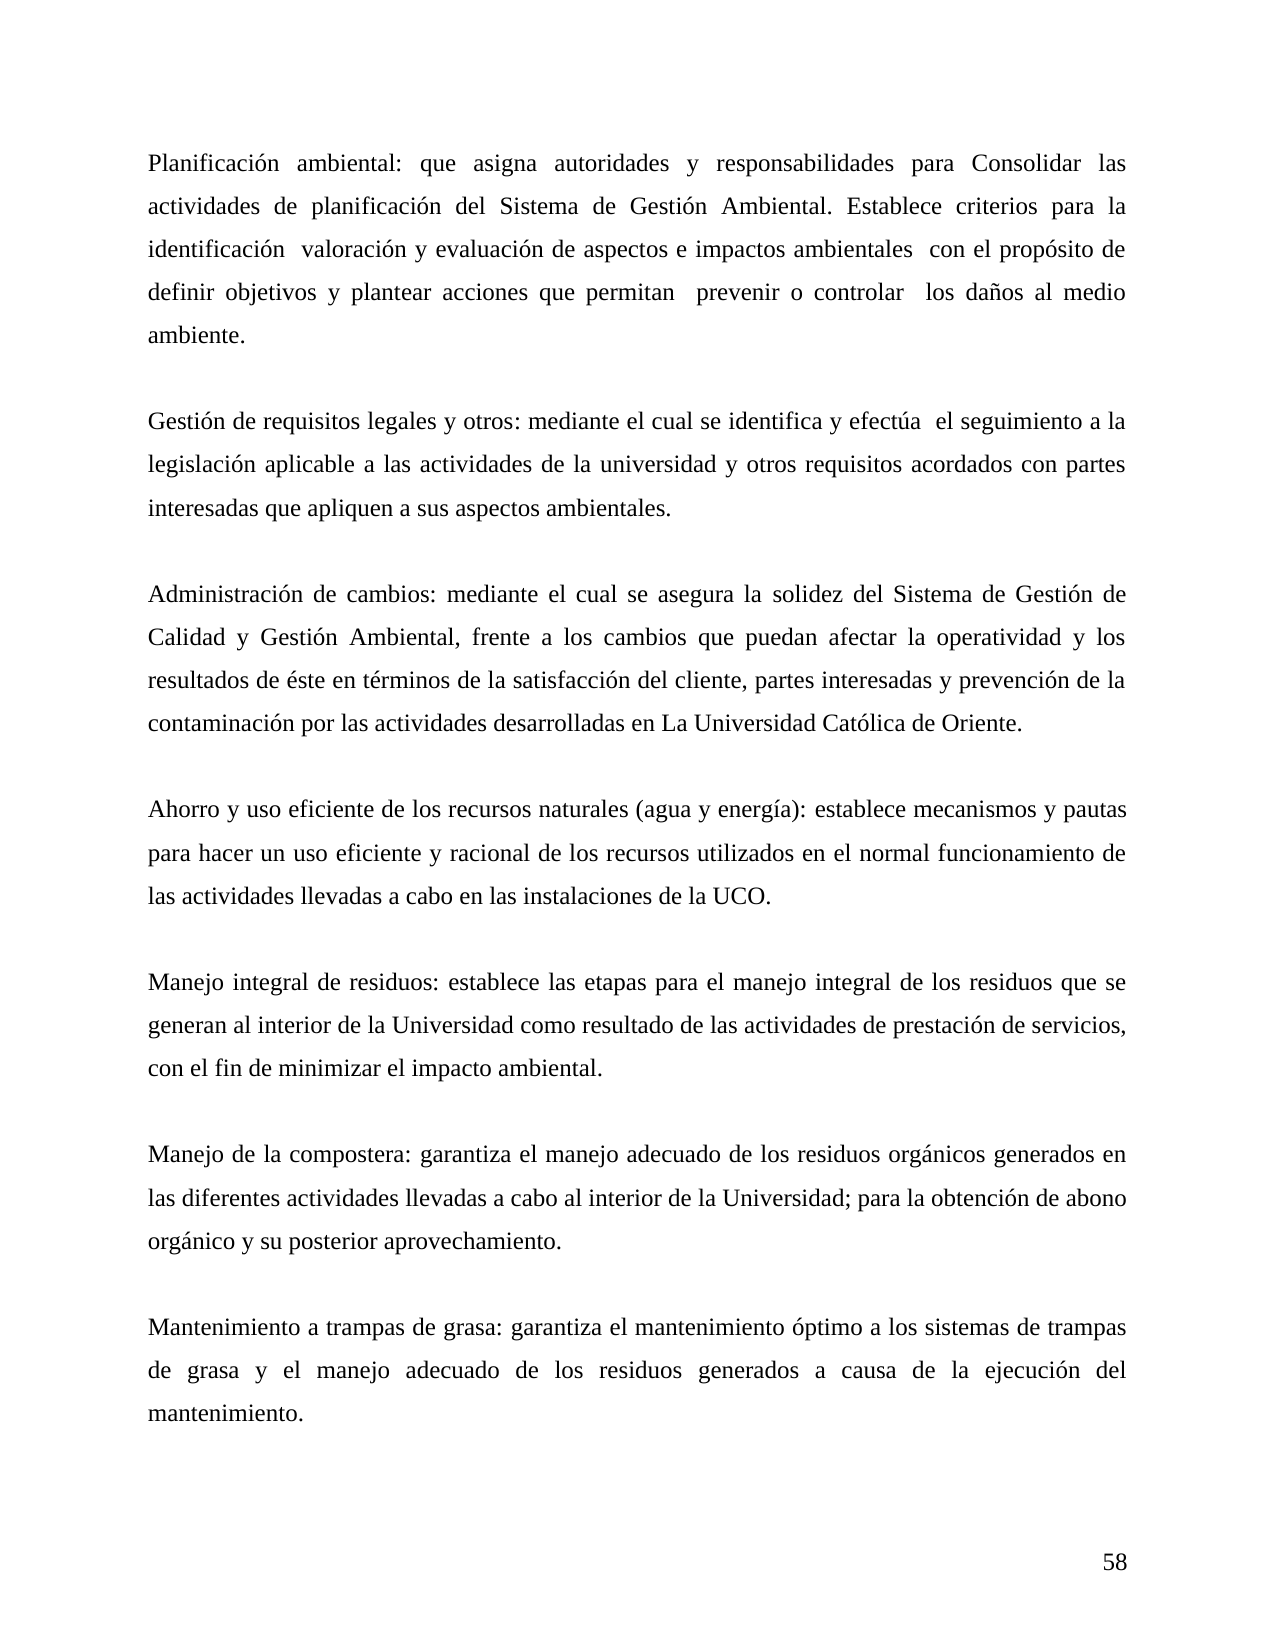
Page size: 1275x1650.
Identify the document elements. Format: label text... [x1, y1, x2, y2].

text Manejo integral de residuos: establece las etapas para el manejo integral de los residuos que se generan al interior de la Universidad como resultado de las actividades de prestación de servicios, con el fin de minimizar el impacto ambiental. [148, 967, 1127, 1082]
text Ahorro y uso eficiente de los recursos naturales (agua y energía): establece mecanismos y pautas para hacer un uso eficiente y racional de los recursos utilizados en el normal funcionamiento de las actividades llevadas a cabo en las instalaciones de la UCO. [148, 794, 1127, 909]
text Gestión de requisitos legales y otros: mediante el cual se identifica y efectúa el seguimiento a la legislación aplicable a las actividades de la universidad y otros requisitos acordados con partes interesadas que apliquen a sus aspectos ambientales. [148, 406, 1127, 521]
text Planificación ambiental: que asigna autoridades y responsabilidades para Consolidar las actividades de planificación del Sistema de Gestión Ambiental. Establece criterios para la identificación valoración y evaluación de aspectos e impactos ambientales con el propósito de definir objetivos y plantear acciones que permitan prevenir o controlar los daños al medio ambiente. [148, 148, 1127, 349]
text Manejo de la compostera: garantiza el manejo adecuado de los residuos orgánicos generados en las diferentes actividades llevadas a cabo al interior de la Universidad; para la obtención de abono orgánico y su posterior aprovechamiento. [148, 1139, 1127, 1254]
text Administración de cambios: mediante el cual se asegura la solidez del Sistema de Gestión de Calidad y Gestión Ambiental, frente a los cambios que puedan afectar la operatividad y los resultados de éste en términos de la satisfacción del cliente, partes interesadas y prevención de la contaminación por las actividades desarrolladas en La Universidad Católica de Oriente. [148, 579, 1127, 737]
text Mantenimiento a trampas de grasa: garantiza el mantenimiento óptimo a los sistemas de trampas de grasa y el manejo adecuado de los residuos generados a causa de la ejecución del mantenimiento. [148, 1312, 1127, 1427]
